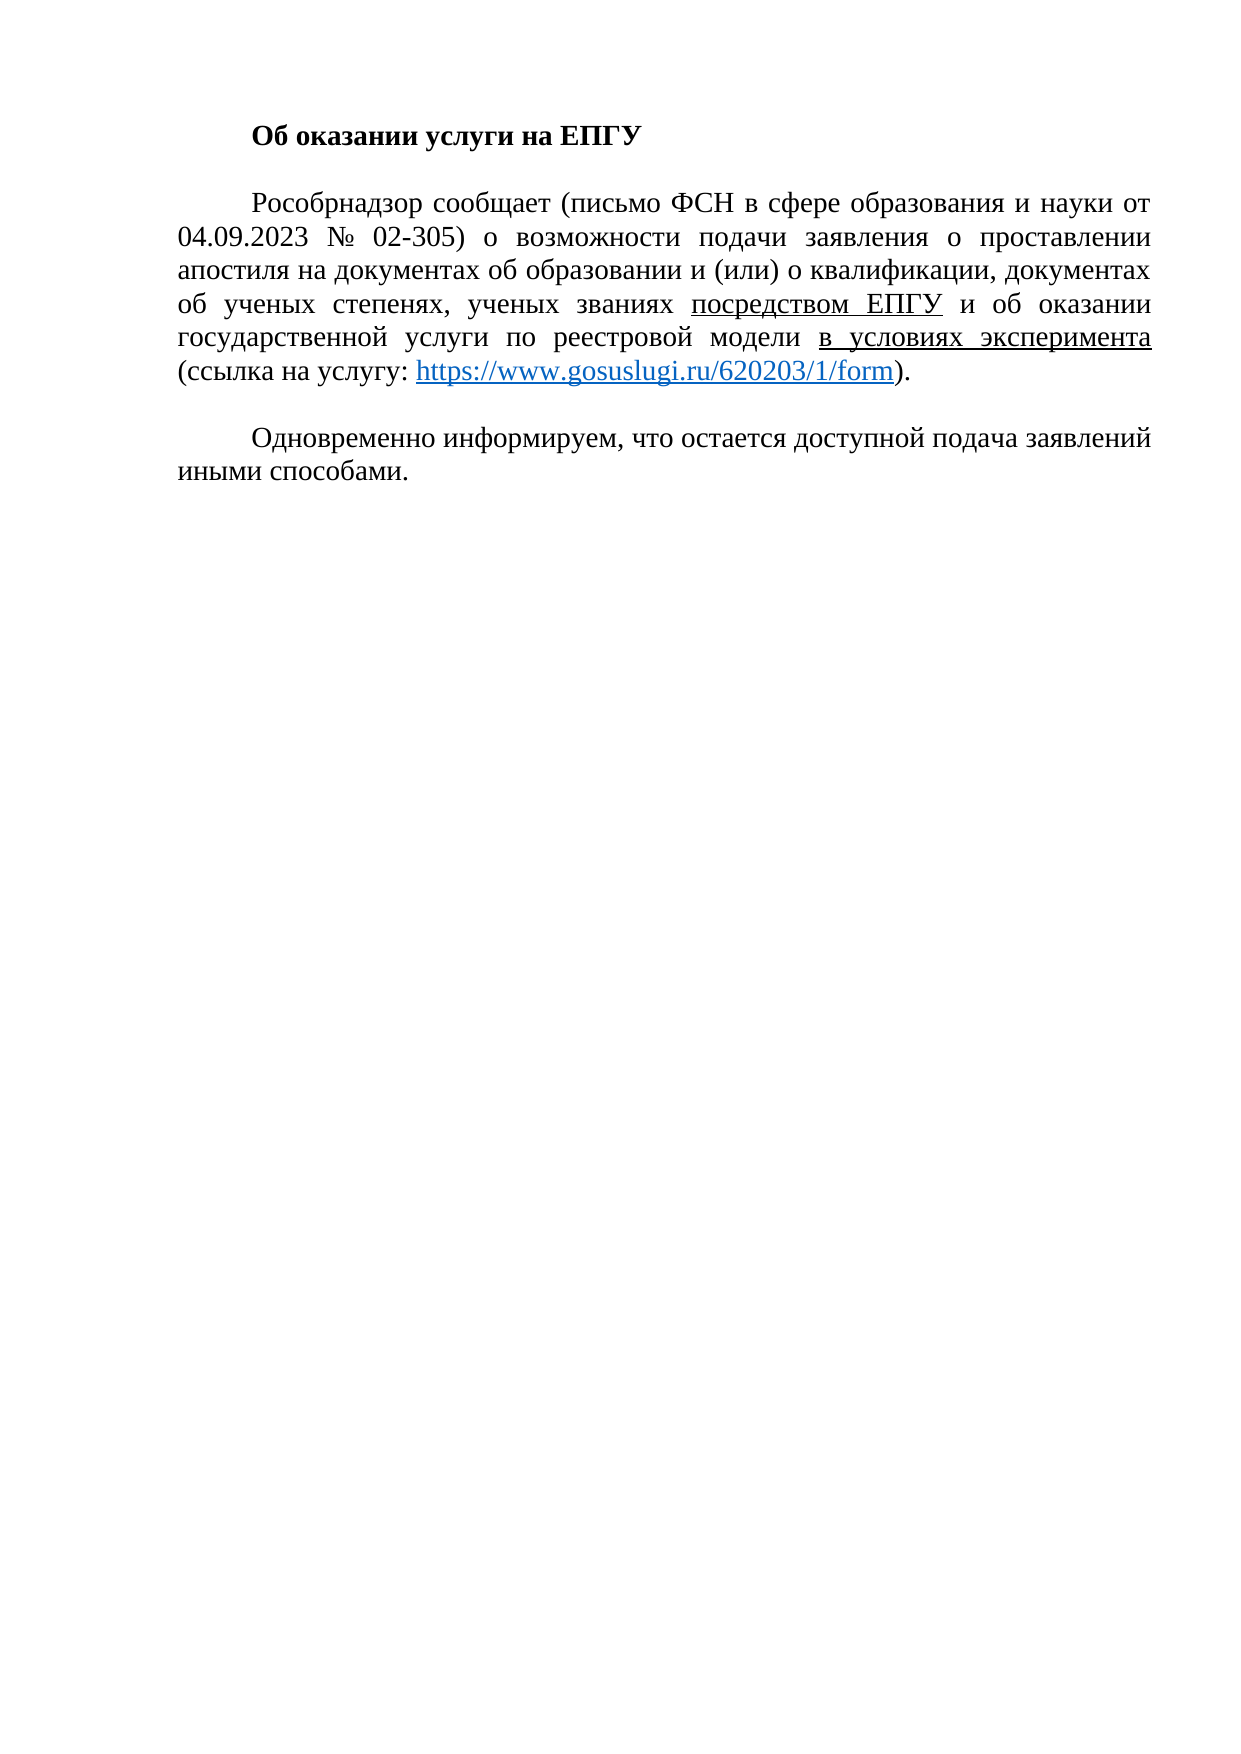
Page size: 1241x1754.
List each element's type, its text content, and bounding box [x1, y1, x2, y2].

text Рособрнадзор сообщает (письмо ФСН в сфере образования и науки от 04.09.2023 № 02-305) о возможности подачи заявления о проставлении апостиля на документах об образовании и (или) о квалификации, документах об ученых степенях, ученых званиях посредством ЕПГУ и об оказании государственной услуги по реестровой модели в условиях эксперимента (ссылка на услугу: https://www.gosuslugi.ru/620203/1/form). [177, 185, 1152, 386]
text Об оказании услуги на ЕПГУ [177, 118, 1152, 152]
text Одновременно информируем, что остается доступной подача заявлений иными способами. [177, 420, 1152, 487]
